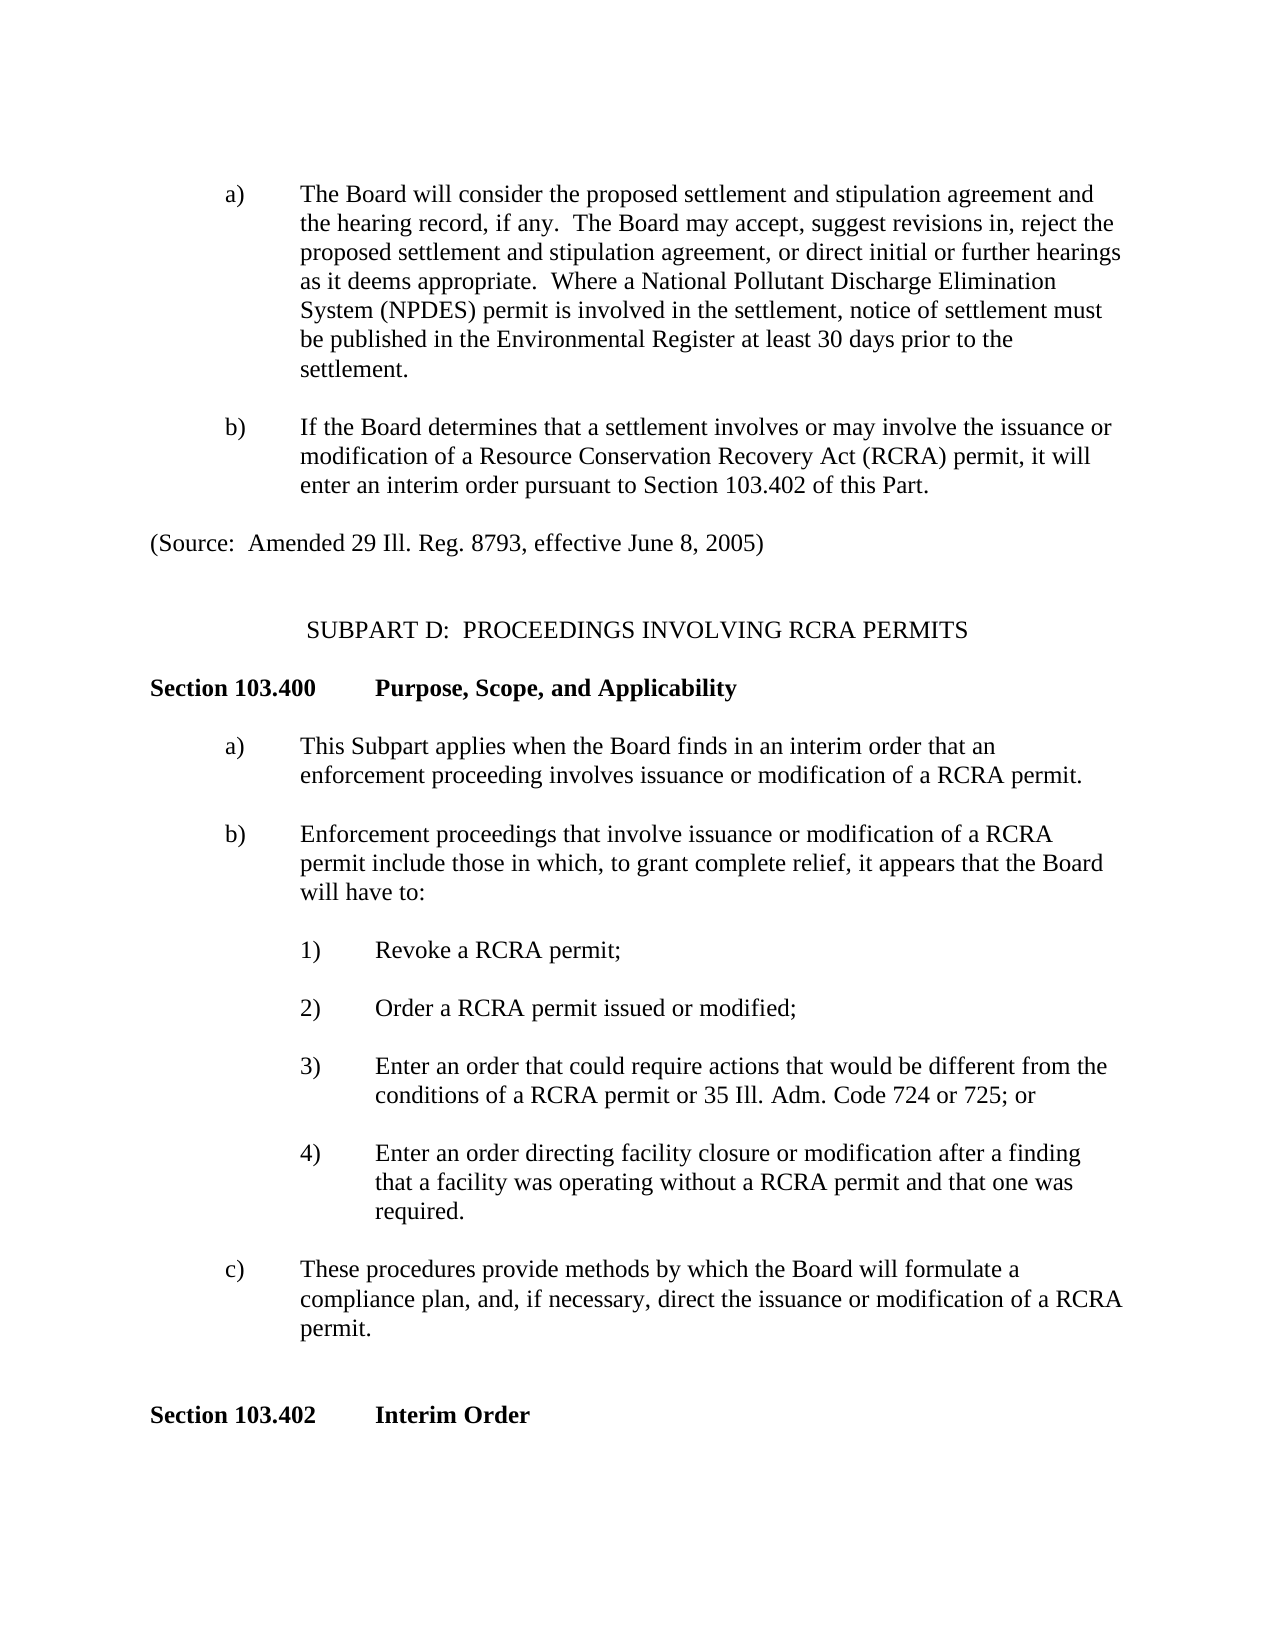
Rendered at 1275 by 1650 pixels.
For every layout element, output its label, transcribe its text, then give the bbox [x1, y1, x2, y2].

text a) This Subpart applies when the Board finds in an interim order that an enforcement proceeding involves issuance or modification of a RCRA permit. [225, 731, 1125, 789]
text (Source: Amended 29 Ill. Reg. 8793, effective June 8, 2005) [150, 528, 1125, 557]
text Section 103.402 Interim Order [150, 1400, 1125, 1429]
text 4) Enter an order directing facility closure or modification after a finding that a facility was operating without a RCRA permit and that one was required. [300, 1138, 1125, 1225]
text 3) Enter an order that could require actions that would be different from the conditions of a RCRA permit or 35 Ill. Adm. Code 724 or 725; or [300, 1051, 1125, 1109]
text SUBPART D: PROCEEDINGS INVOLVING RCRA PERMITS [150, 615, 1125, 644]
text b) Enforcement proceedings that involve issuance or modification of a RCRA permit include those in which, to grant complete relief, it appears that the Board will have to: [225, 818, 1125, 906]
subtitle b) If the Board determines that a settlement involves or may involve the issuance or modification of a Resource Conservation Recovery Act (RCRA) permit, it will enter an interim order pursuant to Section 103.402 of this Part. [225, 412, 1125, 499]
text c) These procedures provide methods by which the Board will formulate a compliance plan, and, if necessary, direct the issuance or modification of a RCRA permit. [225, 1254, 1125, 1342]
text Section 103.400 Purpose, Scope, and Applicability [150, 673, 1125, 702]
subtitle a) The Board will consider the proposed settlement and stipulation agreement and the hearing record, if any. The Board may accept, suggest revisions in, reject the proposed settlement and stipulation agreement, or direct initial or further hearings as it deems appropriate. Where a National Pollutant Discharge Elimination System (NPDES) permit is involved in the settlement, notice of settlement must be published in the Environmental Register at least 30 days prior to the settlement. [225, 179, 1125, 382]
text 1) Revoke a RCRA permit; [300, 935, 1125, 964]
text 2) Order a RCRA permit issued or modified; [300, 993, 1125, 1022]
